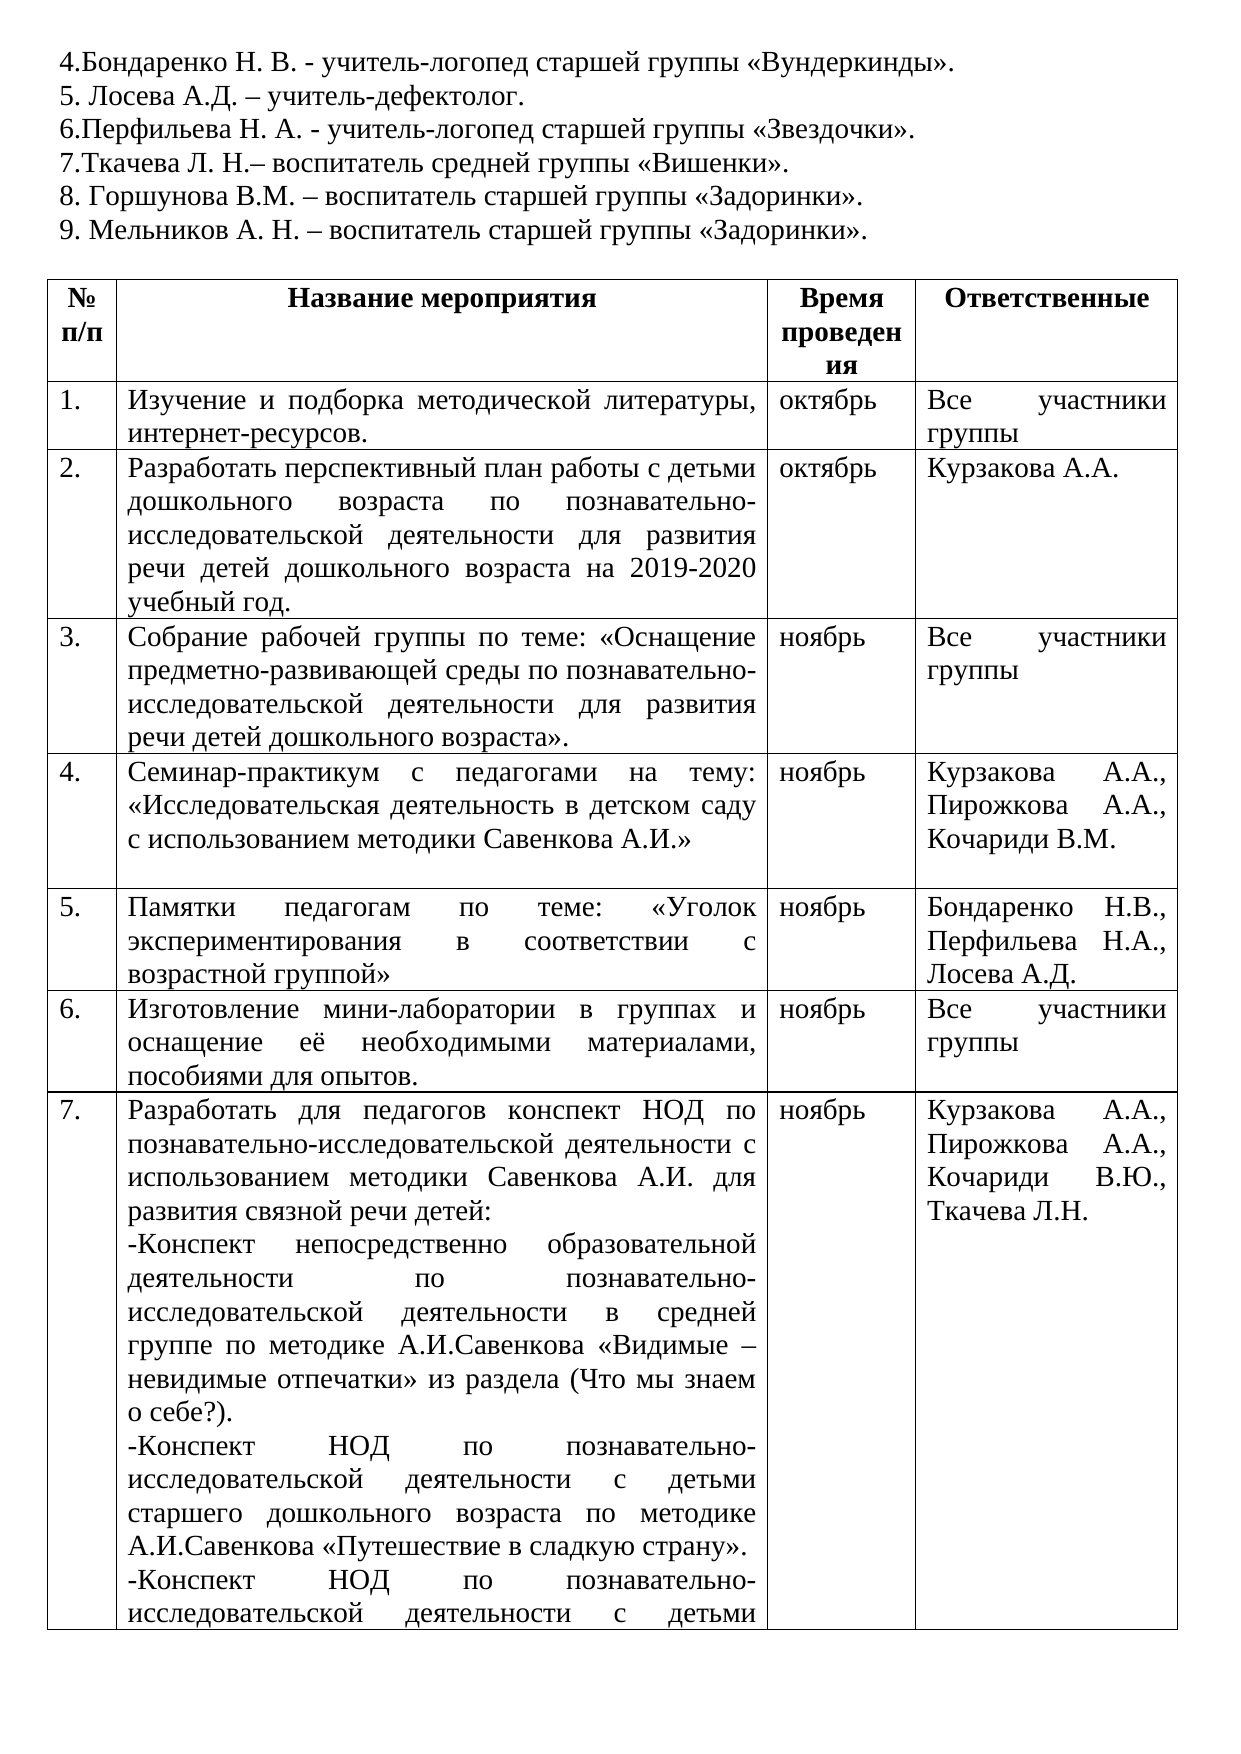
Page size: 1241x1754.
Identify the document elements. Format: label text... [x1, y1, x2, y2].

table_cell октябрь [768, 450, 915, 618]
text 7.Ткачева Л. Н.– воспитатель средней группы «Вишенки». [59, 145, 1167, 178]
text 9. Мельников А. Н. – воспитатель старшей группы «Задоринки». [59, 212, 1167, 246]
table_cell 3. [48, 619, 116, 753]
text 8. Горшунова В.М. – воспитатель старшей группы «Задоринки». [59, 178, 1167, 212]
text 6.Перфильева Н. А. - учитель-логопед старшей группы «Звездочки». [59, 111, 1167, 145]
table_cell Изучение и подборка методической литературы, интернет-ресурсов. [117, 382, 767, 449]
table_cell Все участники группы [916, 991, 1177, 1091]
table_cell 6. [48, 991, 116, 1091]
table_header Время проведения [768, 280, 915, 381]
table_cell 1. [48, 382, 116, 449]
table_cell ноябрь [768, 991, 915, 1091]
table_cell Изготовление мини-лаборатории в группах и оснащение её необходимыми материалами, пособиями для опытов. [117, 991, 767, 1091]
text 5. Лосева А.Д. – учитель-дефектолог. [59, 78, 1167, 111]
table_cell Собрание рабочей группы по теме: «Оснащение предметно-развивающей среды по познавательно-исследовательской деятельности для развития речи детей дошкольного возраста». [117, 619, 767, 753]
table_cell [117, 1093, 767, 1629]
table_cell Памятки педагогам по теме: «Уголок экспериментирования в соответствии с возрастной группой» [117, 889, 767, 990]
table_cell октябрь [768, 382, 915, 449]
table_cell 5. [48, 889, 116, 990]
table_cell Семинар-практикум с педагогами на тему: «Исследовательская деятельность в детском саду с использованием методики Савенкова А.И.» [117, 754, 767, 888]
table_cell 2. [48, 450, 116, 618]
table_header Название мероприятия [117, 280, 767, 381]
table_cell ноябрь [768, 1093, 915, 1629]
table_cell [916, 1093, 1177, 1629]
table_cell ноябрь [768, 619, 915, 753]
table_cell Бондаренко Н.В., Перфильева Н.А., Лосева А.Д. [916, 889, 1177, 990]
table_header № п/п [48, 280, 116, 381]
table_cell Все участники группы [916, 619, 1177, 753]
table_cell ноябрь [768, 889, 915, 990]
table_cell Все участники группы [916, 382, 1177, 449]
table_cell Курзакова А.А., Пирожкова А.А., Кочариди В.М. [916, 754, 1177, 888]
table_cell Разработать перспективный план работы с детьми дошкольного возраста по познавательно-исследовательской деятельности для развития речи детей дошкольного возраста на 2019-2020 учебный год. [117, 450, 767, 618]
table_cell Курзакова А.А. [916, 450, 1177, 618]
text 4.Бондаренко Н. В. - учитель-логопед старшей группы «Вундеркинды». [59, 44, 1167, 78]
table_header Ответственные [916, 280, 1177, 381]
table_cell ноябрь [768, 754, 915, 888]
table_cell 4. [48, 754, 116, 888]
table_cell 7. [48, 1093, 116, 1629]
